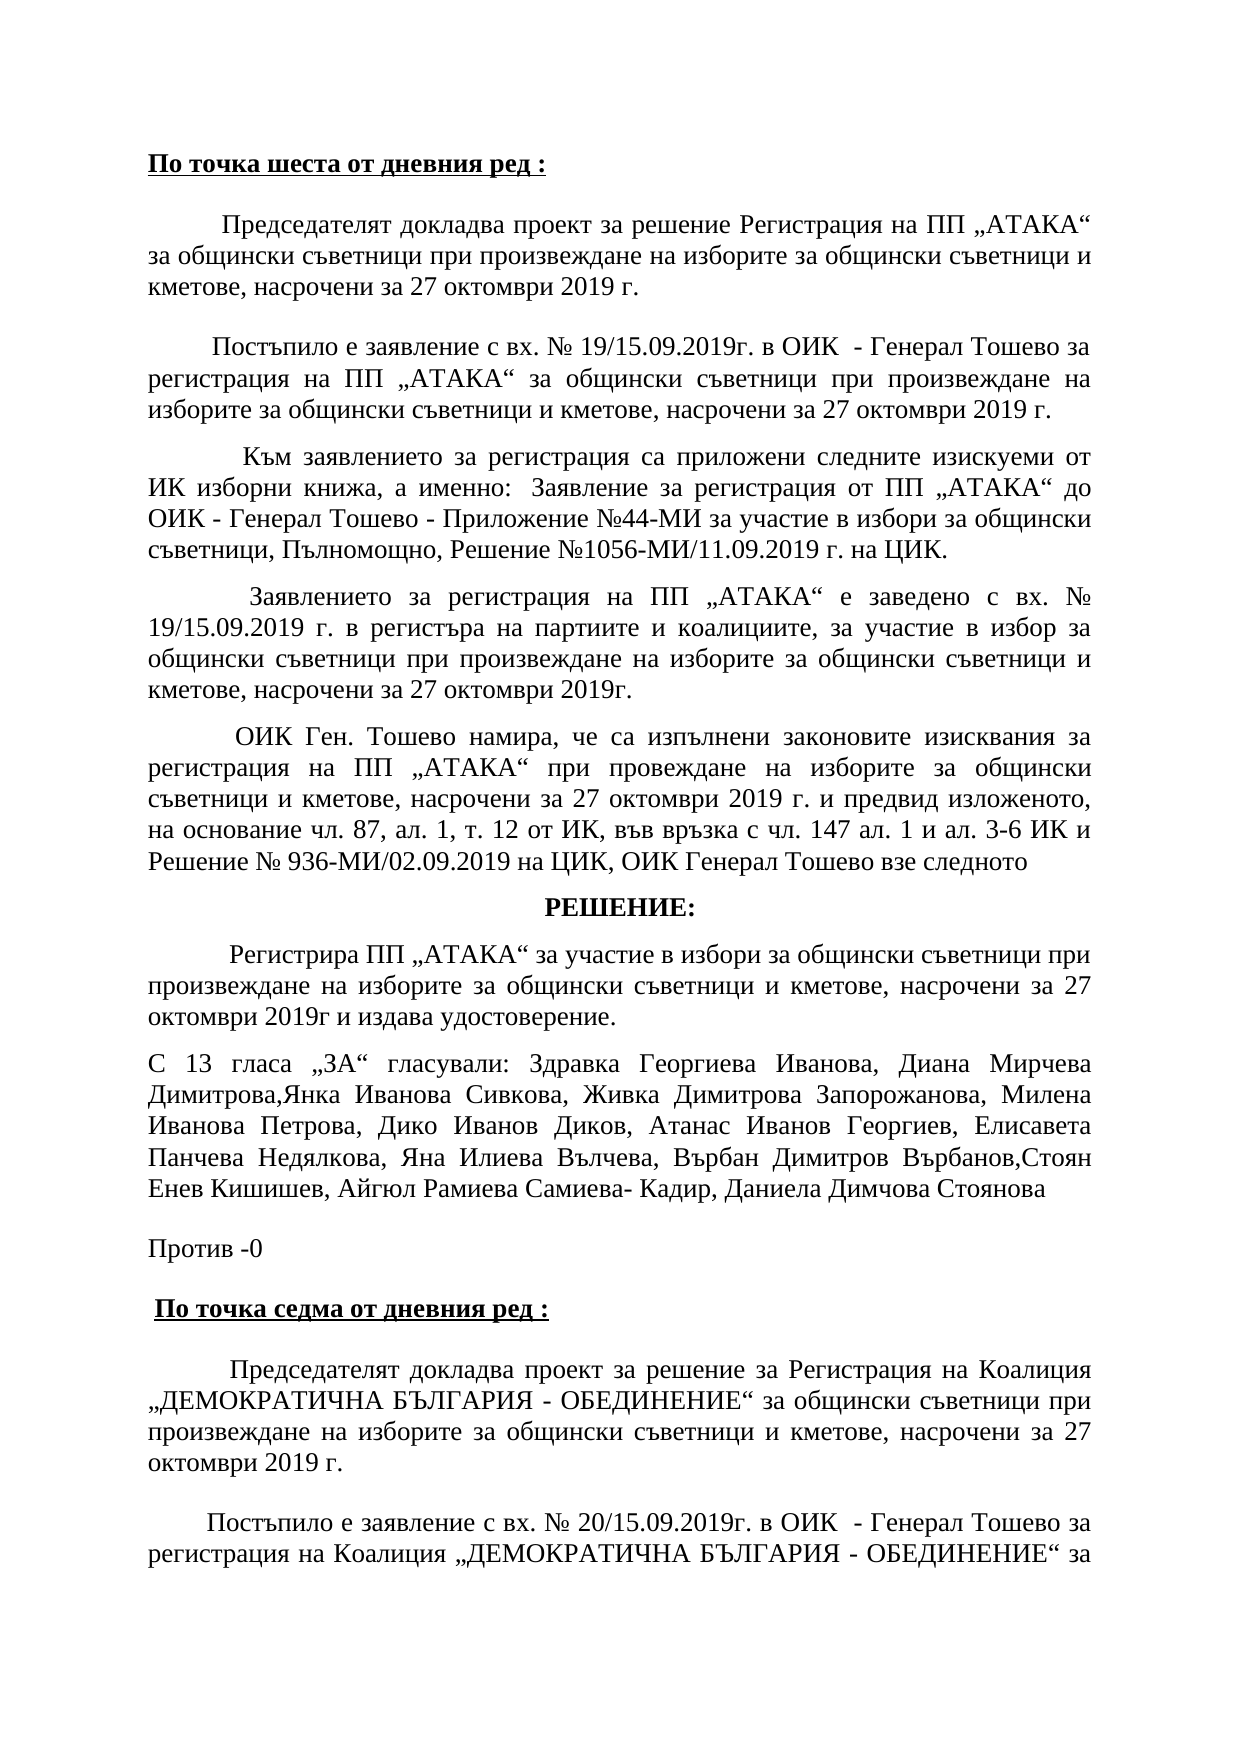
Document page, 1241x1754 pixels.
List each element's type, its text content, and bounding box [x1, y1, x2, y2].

text Против -0 [148, 1232, 1093, 1263]
text РЕШЕНИЕ: [148, 891, 1093, 922]
text Постъпило е заявление с вх. № 19/15.09.2019г. в ОИК - Генерал Тошево за регистрация на ПП „АТАКА“ за общински съветници при произвеждане на изборите за общински съветници и кметове, насрочени за 27 октомври 2019 г. [148, 331, 1093, 424]
text По точка шеста от дневния ред : [148, 148, 1093, 179]
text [148, 1506, 1093, 1569]
text ОИК Ген. Тошево намира, че са изпълнени законовите изисквания за регистрация на ПП „АТАКА“ при провеждане на изборите за общински съветници и кметове, насрочени за 27 октомври 2019 г. и предвид изложеното, на основание чл. 87, ал. 1, т. 12 от ИК, във връзка с чл. 147 ал. 1 и ал. 3-6 ИК и Решение № 936-МИ/02.09.2019 на ЦИК, ОИК Генерал Тошево взе следното [148, 720, 1093, 876]
text По точка седма от дневния ред : [148, 1292, 1093, 1323]
text С 13 гласа „ЗА“ гласували: Здравка Георгиева Иванова, Диана Мирчева Димитрова,Янка Иванова Сивкова, Живка Димитрова Запорожанова, Милена Иванова Петрова, Дико Иванов Диков, Атанас Иванов Георгиев, Елисавета Панчева Недялкова, Яна Илиева Вълчева, Върбан Димитров Върбанов,Стоян Енев Кишишев, Айгюл Рамиева Самиева- Кадир, Даниела Димчова Стоянова [148, 1047, 1093, 1203]
text Към заявлението за регистрация са приложени следните изискуеми от ИК изборни книжа, а именно: Заявление за регистрация от ПП „АТАКА“ до ОИК - Генерал Тошево - Приложение №44-МИ за участие в избори за общински съветници, Пълномощно, Решение №1056-МИ/11.09.2019 г. на ЦИК. [148, 439, 1093, 564]
text Заявлението за регистрация на ПП „АТАКА“ е заведено с вх. № 19/15.09.2019 г. в регистъра на партиите и коалициите, за участие в избор за общински съветници при произвеждане на изборите за общински съветници и кметове, насрочени за 27 октомври 2019г. [148, 580, 1093, 704]
text Председателят докладва проект за решение Регистрация на ПП „АТАКА“ за общински съветници при произвеждане на изборите за общински съветници и кметове, насрочени за 27 октомври 2019 г. [148, 208, 1093, 301]
text Председателят докладва проект за решение за Регистрация на Коалиция „ДЕМОКРАТИЧНА БЪЛГАРИЯ - ОБЕДИНЕНИЕ“ за общински съветници при произвеждане на изборите за общински съветници и кметове, насрочени за 27 октомври 2019 г. [148, 1353, 1093, 1477]
text Регистрира ПП „АТАКА“ за участие в избори за общински съветници при произвеждане на изборите за общински съветници и кметове, насрочени за 27 октомври 2019г и издава удостоверение. [148, 938, 1093, 1032]
